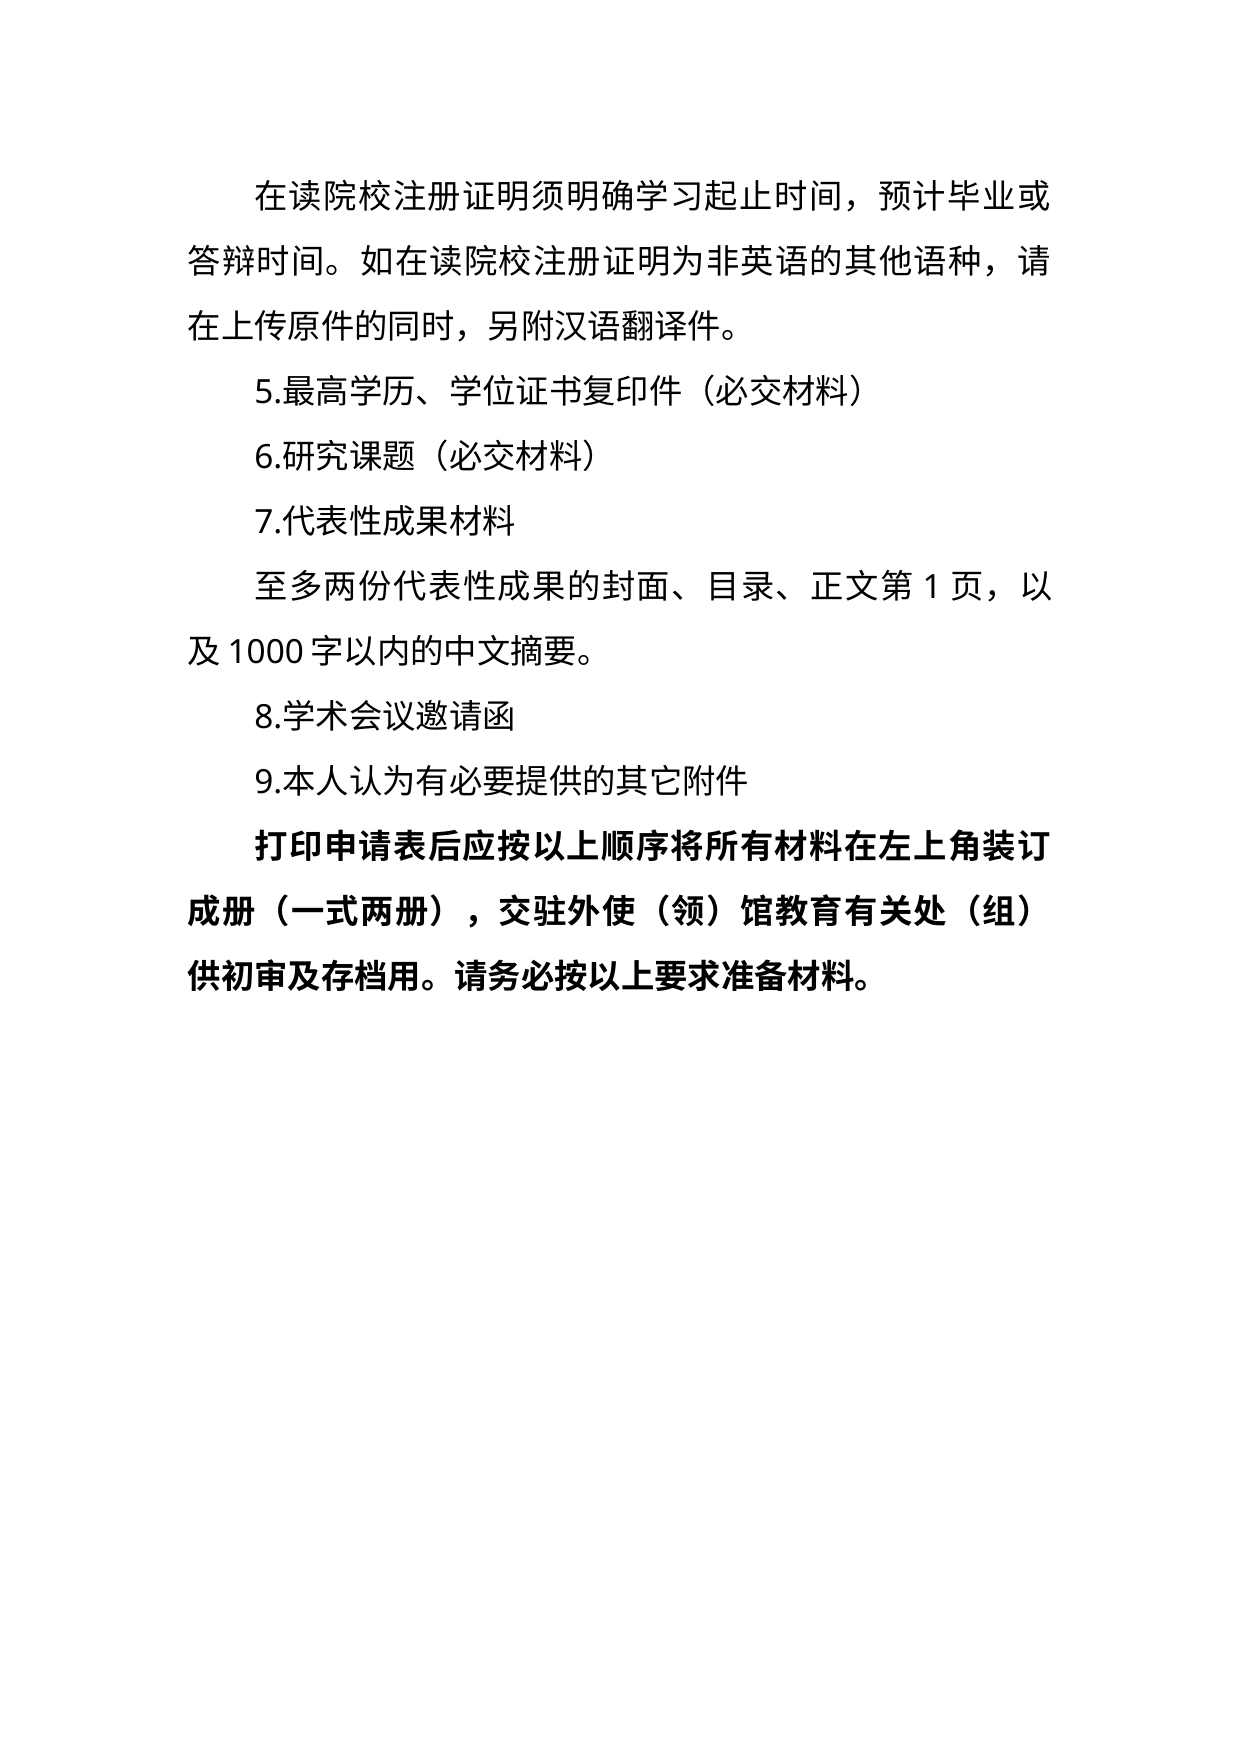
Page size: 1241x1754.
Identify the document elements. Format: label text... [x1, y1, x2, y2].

list 至多两份代表性成果的封面、目录、正文第1页，以及1000字以内的中文摘要。 [187, 552, 1053, 682]
list 打印申请表后应按以上顺序将所有材料在左上角装订成册（一式两册），交驻外使（领）馆教育有关处（组），供初审及存档用。请务必按以上要求准备材料。 [187, 812, 1053, 1007]
list 8.学术会议邀请函 [187, 682, 1053, 747]
text 5.最高学历、学位证书复印件（必交材料） [187, 357, 1053, 422]
list 9.本人认为有必要提供的其它附件 [187, 747, 1053, 812]
text 在读院校注册证明须明确学习起止时间，预计毕业或答辩时间。如在读院校注册证明为非英语的其他语种，请在上传原件的同时，另附汉语翻译件。 [187, 162, 1053, 357]
text 6.研究课题（必交材料） [187, 422, 1053, 487]
text 7.代表性成果材料 [187, 487, 1053, 552]
